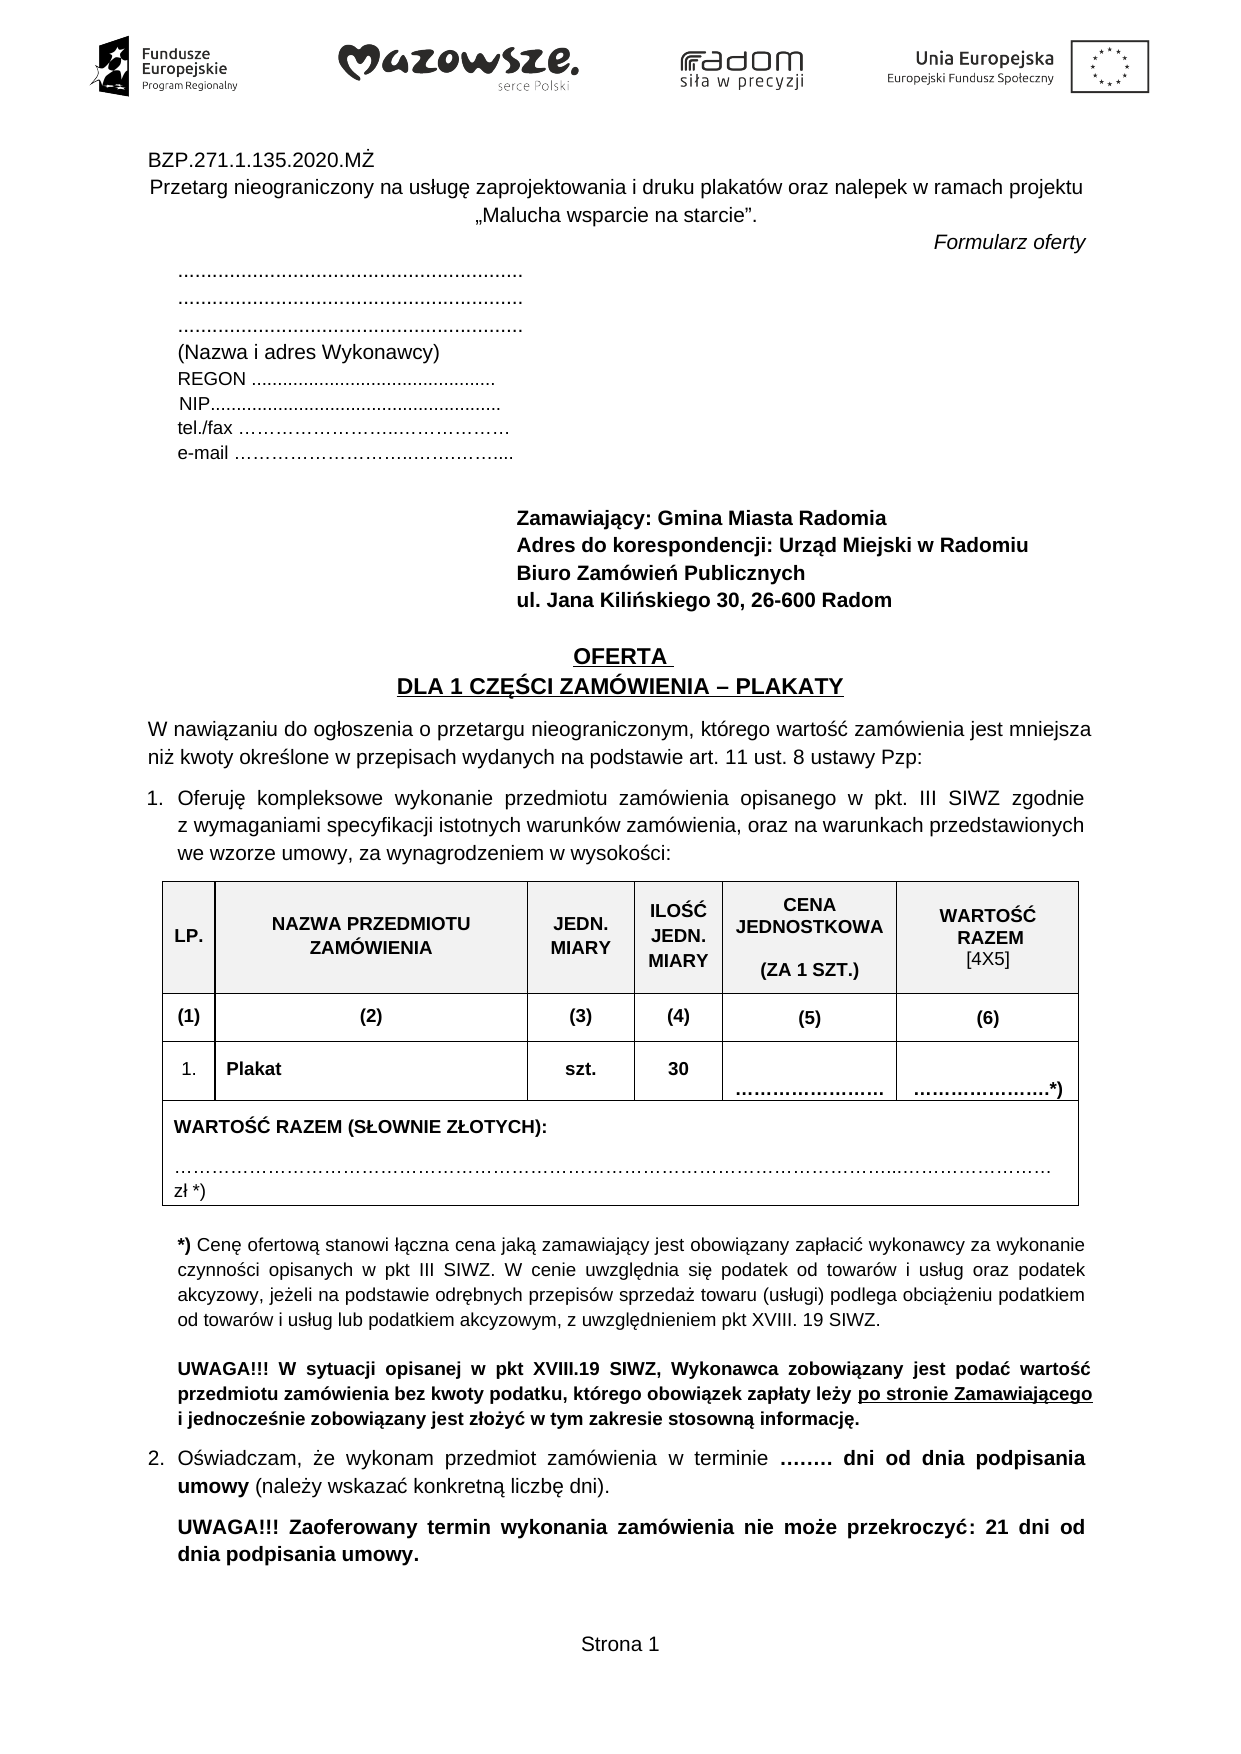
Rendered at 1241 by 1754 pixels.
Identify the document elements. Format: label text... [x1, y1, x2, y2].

text *) Cenę ofertową stanowi łączna cena jaką zamawiający jest obowiązany zapłacić wykonawcy za wykonanie czynności opisanych w pkt III SIWZ. W cenie uwzględnia się podatek od towarów i usług oraz podatek akcyzowy, jeżeli na podstawie odrębnych przepisów sprzedaż towaru (usługi) podlega obciążeniu podatkiem od towarów i usług lub podatkiem akcyzowym, z uwzględnieniem pkt XVIII. 19 SIWZ. [177, 1234, 1086, 1330]
text ............................................................ [177, 313, 1085, 337]
table_header LP. [163, 882, 214, 993]
table_cell (4) [635, 994, 722, 1041]
text DLA 1 CZĘŚCI ZAMÓWIENIA – PLAKATY [148, 673, 1093, 699]
text Adres do korespondencji: Urząd Miejski w Radomiu [516, 533, 1085, 557]
table_header NAZWA PRZEDMIOTU ZAMÓWIENIA [216, 882, 527, 993]
table_cell ………………….*) [897, 1042, 1078, 1100]
text Formularz oferty [177, 230, 1085, 254]
table_header JEDN. MIARY [528, 882, 634, 993]
text e-mail ………………………..…….…….... [177, 442, 1085, 463]
text UWAGA!!! W sytuacji opisanej w pkt XVIII.19 SIWZ, Wykonawca zobowiązany jest podać wartość przedmiotu zamówienia bez kwoty podatku, którego obowiązek zapłaty leży po stronie Zamawiającego i jednocześnie zobowiązany jest złożyć w tym zakresie stosowną informację. [177, 1358, 1093, 1429]
text BZP.271.1.135.2020.MŻ [148, 148, 1085, 172]
table_cell (1) [163, 994, 214, 1041]
table_cell (2) [216, 994, 527, 1041]
table_cell …………………… [723, 1042, 896, 1100]
text UWAGA!!! Zaoferowany termin wykonania zamówienia nie może przekroczyć: 21 dni od dnia podpisania umowy. [177, 1515, 1085, 1566]
table_header CENA JEDNOSTKOWA (ZA 1 SZT.) [723, 882, 896, 993]
text ul. Jana Kilińskiego 30, 26-600 Radom [516, 588, 1085, 612]
list Oferuję kompleksowe wykonanie przedmiotu zamówienia opisanego w pkt. III SIWZ zgodnie z wymaganiami specyfikacji istotnych warunków zamówienia, oraz na warunkach przedstawionych we wzorze umowy, za wynagrodzeniem w wysokości: [146, 786, 1086, 865]
table_cell (6) [897, 994, 1078, 1041]
table_cell (3) [528, 994, 634, 1041]
text REGON ............................................... [177, 368, 1085, 389]
text W nawiązaniu do ogłoszenia o przetargu nieograniczonym, którego wartość zamówienia jest mniejsza niż kwoty określone w przepisach wydanych na podstawie art. 11 ust. 8 ustawy Pzp: [148, 717, 1093, 768]
table_header ILOŚĆ JEDN. MIARY [635, 882, 722, 993]
table_cell 30 [635, 1042, 722, 1100]
text tel./fax ……………………..……………… [177, 417, 1085, 439]
text OFERTA [148, 643, 1093, 669]
table_cell szt. [528, 1042, 634, 1100]
text ............................................................ [177, 285, 1085, 309]
picture [10, 15, 1237, 121]
list Oświadczam, że wykonam przedmiot zamówienia w terminie ….…. dni od dnia podpisania umowy (należy wskazać konkretną liczbę dni). [148, 1446, 1086, 1497]
text Zamawiający: Gmina Miasta Radomia [516, 505, 1085, 529]
text NIP........................................................ [148, 392, 1085, 414]
table_cell WARTOŚĆ RAZEM (SŁOWNIE ZŁOTYCH): ……………………………………………………………………………………………………...…………………… zł *) [163, 1101, 1078, 1205]
text ............................................................ [177, 258, 1085, 282]
table_cell Plakat [216, 1042, 527, 1100]
text Biuro Zamówień Publicznych [516, 560, 1085, 584]
text (Nazwa i adres Wykonawcy) [177, 340, 1085, 364]
table_header WARTOŚĆ RAZEM [4X5] [897, 882, 1078, 993]
table_cell (5) [723, 994, 896, 1041]
table_cell 1. [163, 1042, 214, 1100]
text Przetarg nieograniczony na usługę zaprojektowania i druku plakatów oraz nalepek w ramach projektu „Malucha wsparcie na starcie”. [148, 175, 1085, 227]
